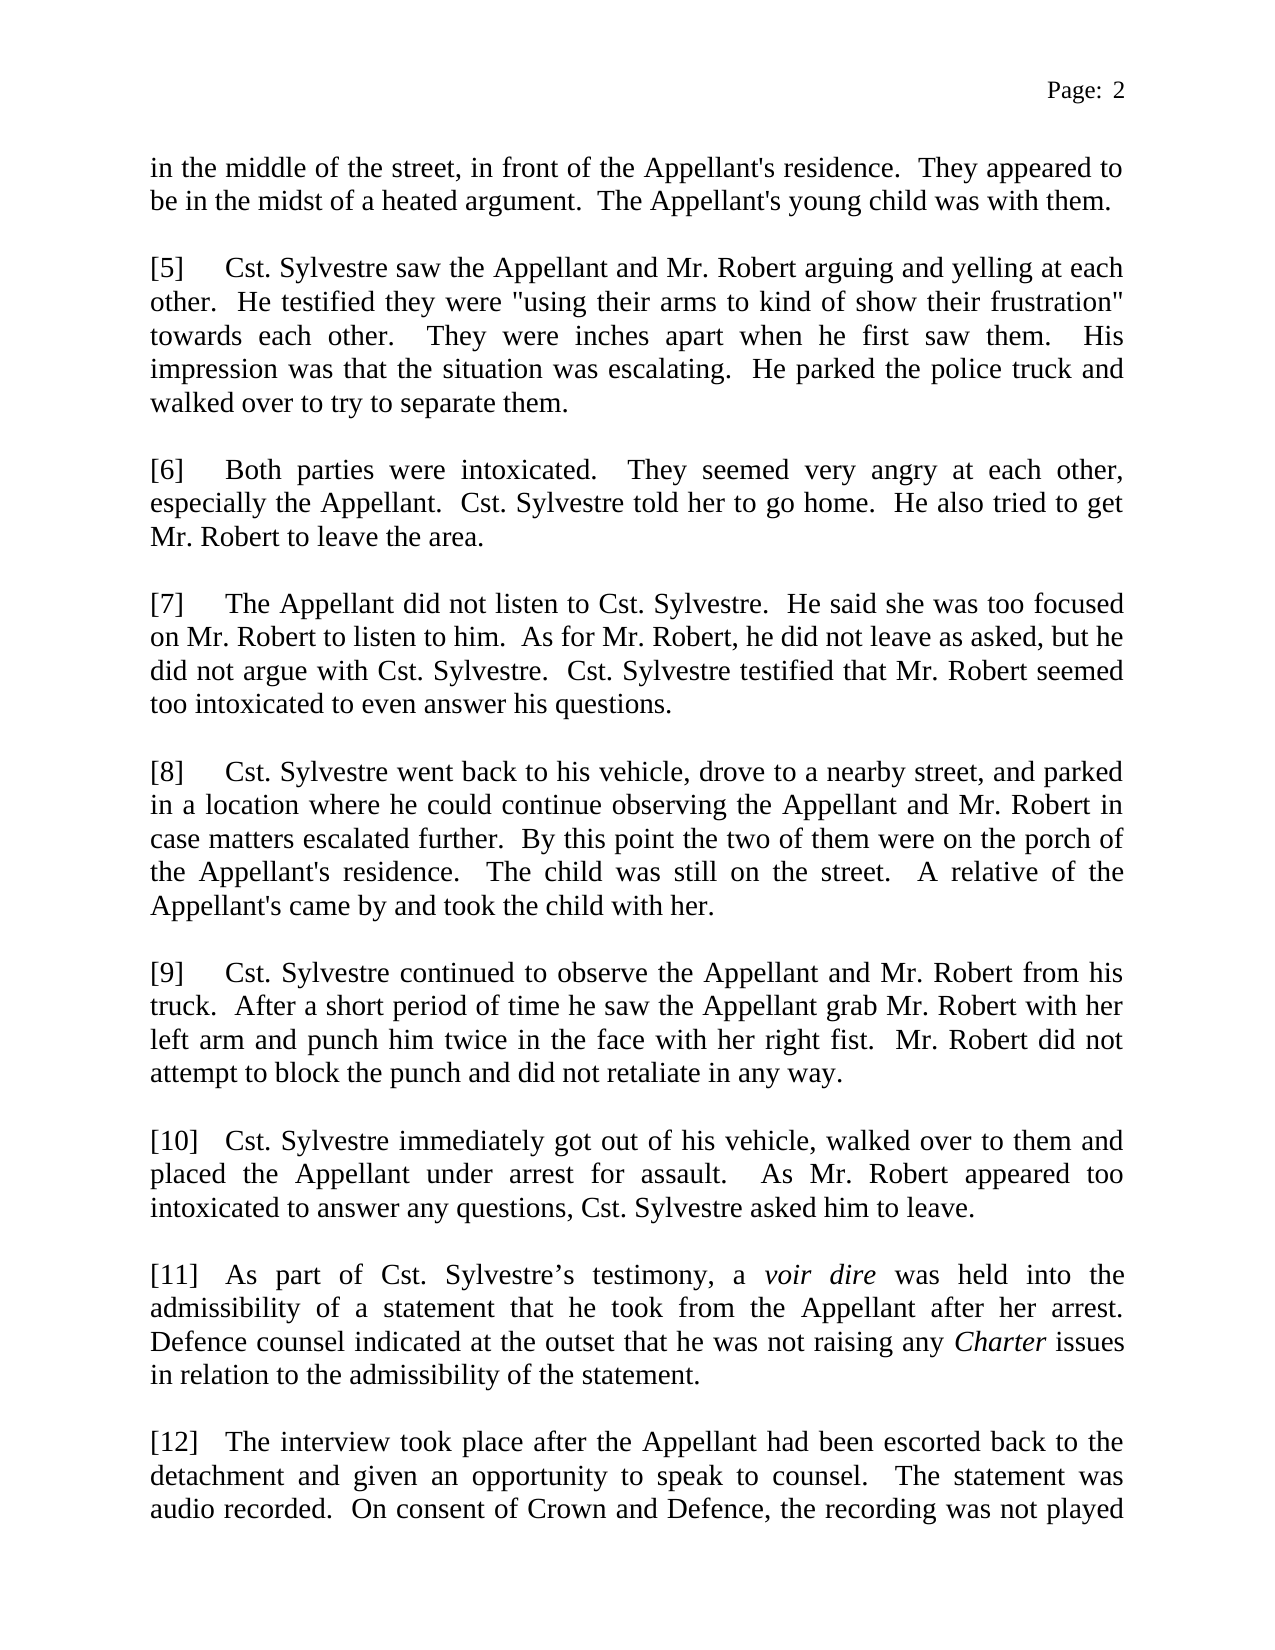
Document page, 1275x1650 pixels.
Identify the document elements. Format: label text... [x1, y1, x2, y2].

list Cst. Sylvestre went back to his vehicle, drove to a nearby street, and parked in a location where he could continue observing the Appellant and Mr. Robert in case matters escalated further. By this point the two of them were on the porch of the Appellant's residence. The child was still on the street. A relative of the Appellant's came by and took the child with her. [150, 754, 1125, 921]
list The Appellant did not listen to Cst. Sylvestre. He said she was too focused on Mr. Robert to listen to him. As for Mr. Robert, he did not leave as asked, but he did not argue with Cst. Sylvestre. Cst. Sylvestre testified that Mr. Robert seemed too intoxicated to even answer his questions. [150, 586, 1125, 720]
list Cst. Sylvestre continued to observe the Appellant and Mr. Robert from his truck. After a short period of time he saw the Appellant grab Mr. Robert with her left arm and punch him twice in the face with her right fist. Mr. Robert did not attempt to block the punch and did not retaliate in any way. [150, 955, 1125, 1089]
list Cst. Sylvestre immediately got out of his vehicle, walked over to them and placed the Appellant under arrest for assault. As Mr. Robert appeared too intoxicated to answer any questions, Cst. Sylvestre asked him to leave. [150, 1123, 1125, 1223]
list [150, 1424, 1125, 1525]
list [150, 150, 1125, 217]
list As part of Cst. Sylvestre’s testimony, a voir dire was held into the admissibility of a statement that he took from the Appellant after her arrest. Defence counsel indicated at the outset that he was not raising any Charter issues in relation to the admissibility of the statement. [150, 1257, 1125, 1391]
list Cst. Sylvestre saw the Appellant and Mr. Robert arguing and yelling at each other. He testified they were "using their arms to kind of show their frustration" towards each other. They were inches apart when he first saw them. His impression was that the situation was escalating. He parked the police truck and walked over to try to separate them. [150, 251, 1125, 418]
list Both parties were intoxicated. They seemed very angry at each other, especially the Appellant. Cst. Sylvestre told her to go home. He also tried to get Mr. Robert to leave the area. [150, 452, 1125, 552]
